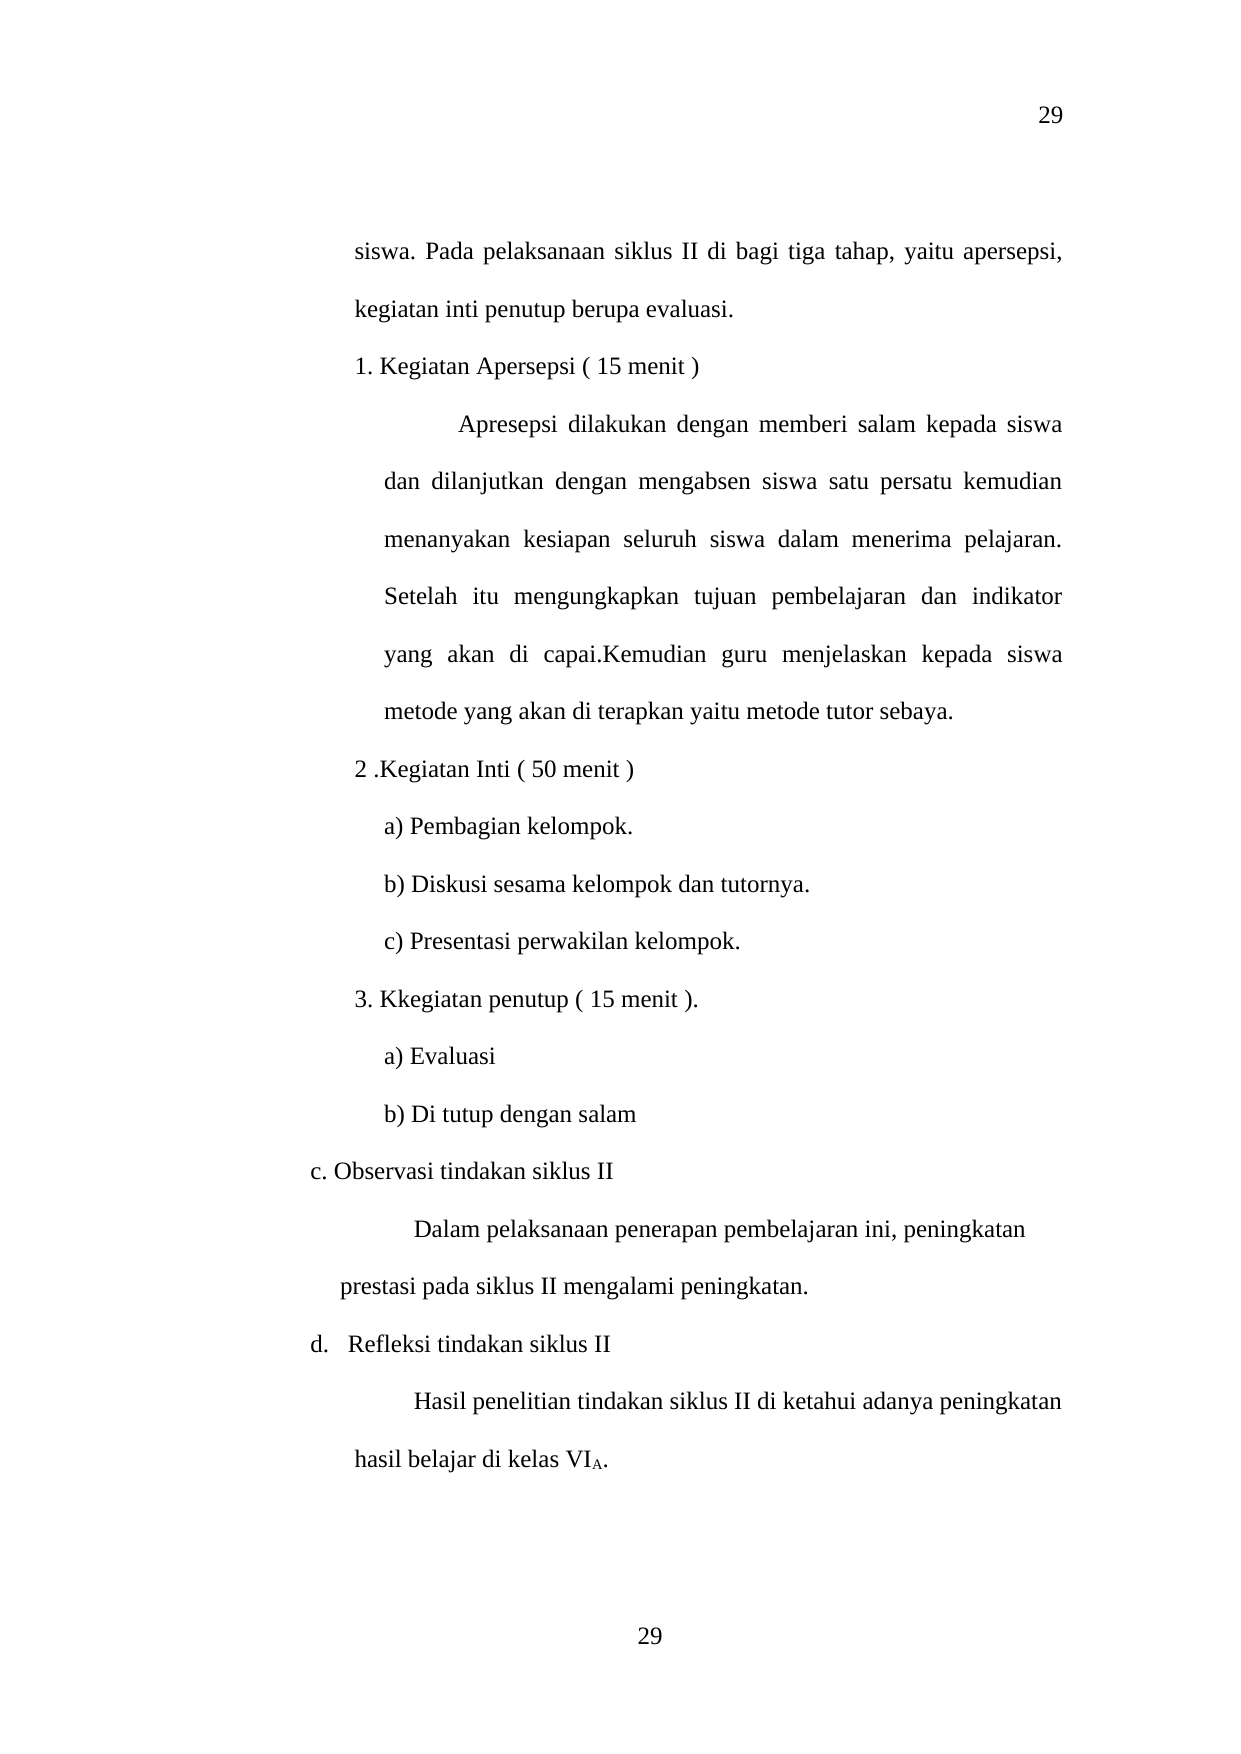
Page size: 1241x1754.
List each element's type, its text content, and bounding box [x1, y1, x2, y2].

text a) Evaluasi [236, 1041, 1063, 1070]
text 1. Kegiatan Apersepsi ( 15 menit ) [236, 351, 1063, 380]
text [354, 236, 1063, 323]
text 3. Kkegiatan penutup ( 15 menit ). [236, 984, 1063, 1013]
text b) Di tutup dengan salam [236, 1099, 1063, 1128]
text c) Presentasi perwakilan kelompok. [236, 926, 1063, 955]
text Hasil penelitian tindakan siklus II di ketahui adanya peningkatan hasil belajar di kelas VIA. [354, 1386, 1063, 1473]
text Apresepsi dilakukan dengan memberi salam kepada siswa dan dilanjutkan dengan mengabsen siswa satu persatu kemudian menanyakan kesiapan seluruh siswa dalam menerima pelajaran. Setelah itu mengungkapkan tujuan pembelajaran dan indikator yang akan di capai.Kemudian guru menjelaskan kepada siswa metode yang akan di terapkan yaitu metode tutor sebaya. [384, 409, 1063, 725]
text Dalam pelaksanaan penerapan pembelajaran ini, peningkatan prestasi pada siklus II mengalami peningkatan. [340, 1214, 1063, 1300]
text c. Observasi tindakan siklus II [310, 1156, 1063, 1185]
text a) Pembagian kelompok. [236, 811, 1063, 840]
text 2 .Kegiatan Inti ( 50 menit ) [236, 754, 1063, 783]
text d. Refleksi tindakan siklus II [236, 1329, 1063, 1358]
text b) Diskusi sesama kelompok dan tutornya. [236, 869, 1063, 898]
